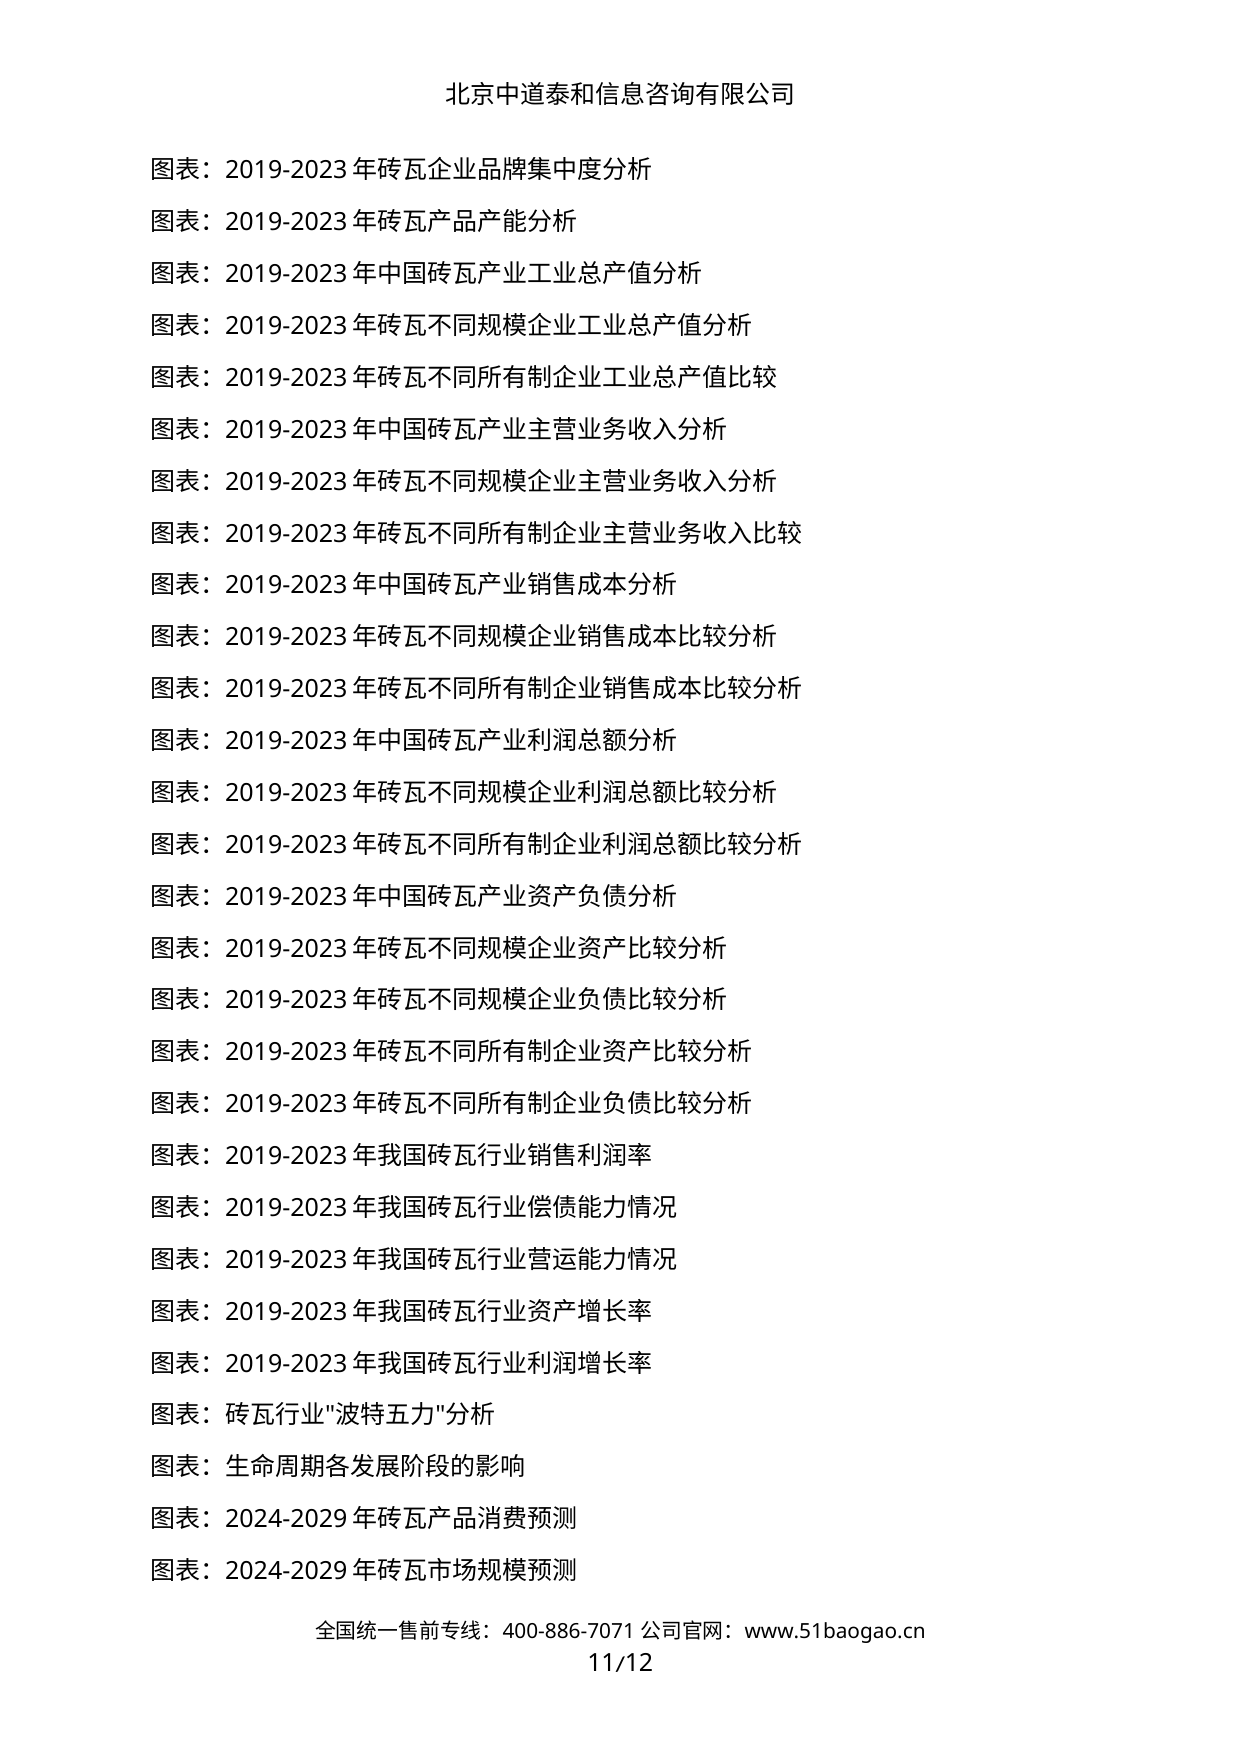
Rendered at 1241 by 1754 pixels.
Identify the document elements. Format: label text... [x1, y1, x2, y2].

text 图表：2019-2023年我国砖瓦行业销售利润率 [150, 1136, 1090, 1172]
text 图表：2019-2023年砖瓦不同所有制企业销售成本比较分析 [150, 669, 1090, 705]
text 图表：2019-2023年我国砖瓦行业利润增长率 [150, 1343, 1090, 1379]
text 图表：2019-2023年中国砖瓦产业主营业务收入分析 [150, 409, 1090, 446]
text 图表：2019-2023年砖瓦不同所有制企业负债比较分析 [150, 1084, 1090, 1120]
text 图表：2019-2023年中国砖瓦产业工业总产值分析 [150, 254, 1090, 290]
text 图表：2019-2023年砖瓦不同规模企业利润总额比较分析 [150, 772, 1090, 809]
text 图表：2019-2023年砖瓦不同规模企业销售成本比较分析 [150, 617, 1090, 653]
text 图表：2019-2023年中国砖瓦产业销售成本分析 [150, 565, 1090, 601]
text 图表：2019-2023年我国砖瓦行业营运能力情况 [150, 1239, 1090, 1276]
text 图表：生命周期各发展阶段的影响 [150, 1447, 1090, 1483]
text 图表：2019-2023年砖瓦不同规模企业负债比较分析 [150, 980, 1090, 1016]
text 图表：2019-2023年我国砖瓦行业资产增长率 [150, 1291, 1090, 1327]
text 图表：2019-2023年中国砖瓦产业资产负债分析 [150, 876, 1090, 912]
text 图表：2019-2023年砖瓦不同所有制企业利润总额比较分析 [150, 824, 1090, 861]
text 图表：2019-2023年砖瓦企业品牌集中度分析 [150, 150, 1090, 186]
text 图表：2019-2023年砖瓦不同规模企业主营业务收入分析 [150, 461, 1090, 497]
text 图表：2019-2023年中国砖瓦产业利润总额分析 [150, 721, 1090, 757]
text 图表：2019-2023年砖瓦不同所有制企业主营业务收入比较 [150, 513, 1090, 549]
text 图表：2019-2023年我国砖瓦行业偿债能力情况 [150, 1187, 1090, 1224]
text 图表：2019-2023年砖瓦不同规模企业工业总产值分析 [150, 306, 1090, 342]
text 图表：砖瓦行业"波特五力"分析 [150, 1395, 1090, 1431]
text 图表：2019-2023年砖瓦不同所有制企业资产比较分析 [150, 1032, 1090, 1068]
text 图表：2024-2029年砖瓦市场规模预测 [150, 1551, 1090, 1587]
text 图表：2019-2023年砖瓦不同所有制企业工业总产值比较 [150, 357, 1090, 394]
text 图表：2024-2029年砖瓦产品消费预测 [150, 1499, 1090, 1535]
text 图表：2019-2023年砖瓦产品产能分析 [150, 202, 1090, 238]
text 图表：2019-2023年砖瓦不同规模企业资产比较分析 [150, 928, 1090, 964]
